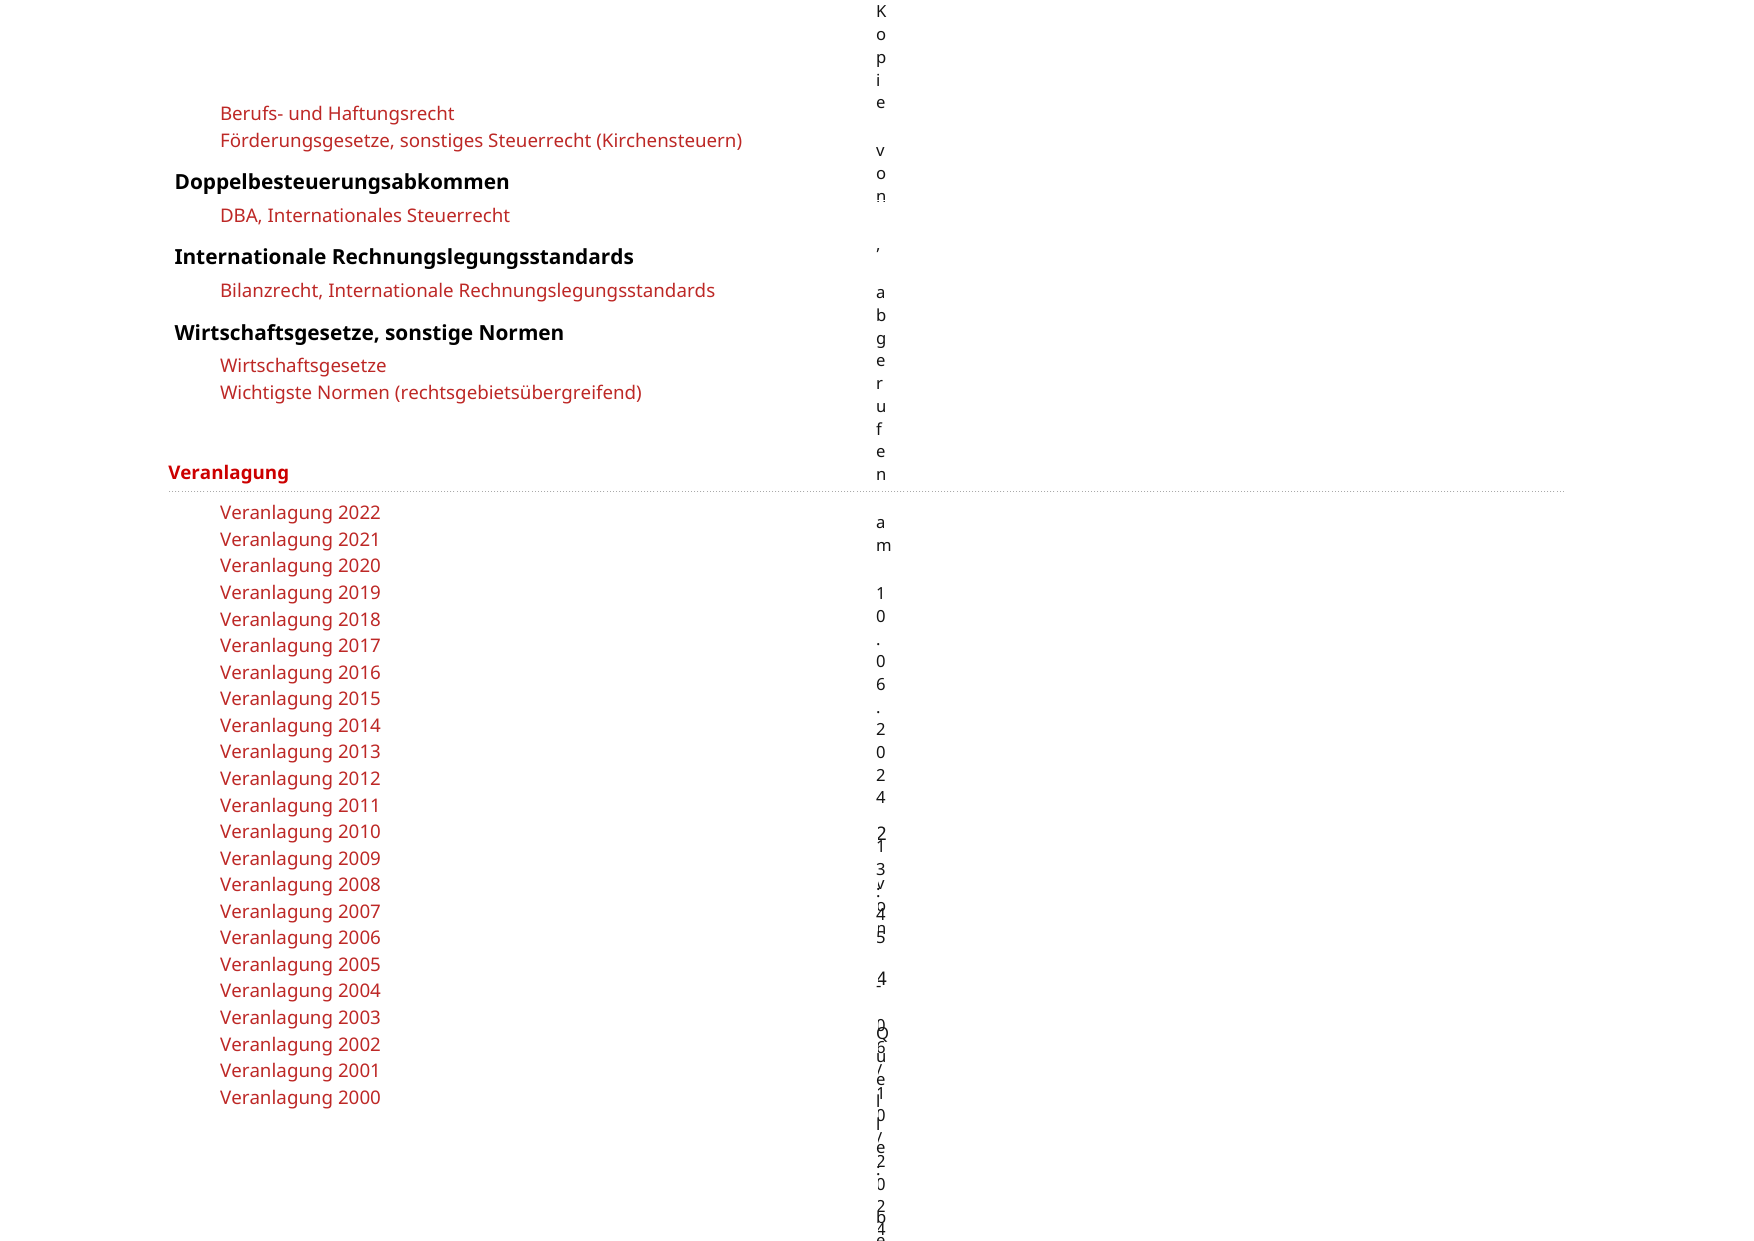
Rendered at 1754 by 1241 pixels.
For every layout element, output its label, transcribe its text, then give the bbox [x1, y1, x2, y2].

text Berufs- und Haftungsrecht [199, 99, 1566, 126]
text Veranlagung 2022 [199, 499, 1566, 525]
text Veranlagung 2016 [199, 658, 1566, 684]
text Bilanzrecht, Internationale Rechnungslegungsstandards [220, 276, 1566, 303]
text Veranlagung 2019 [199, 578, 1566, 605]
text Veranlagung 2009 [199, 844, 1566, 871]
text Veranlagung [168, 452, 1564, 492]
text Veranlagung 2015 [199, 684, 1566, 711]
text Internationale Rechnungslegungsstandards [168, 228, 1564, 275]
text Veranlagung 2007 [199, 897, 1566, 924]
text Veranlagung 2006 [199, 924, 1566, 950]
text Veranlagung 2021 [199, 525, 1566, 552]
text Wirtschaftsgesetze, sonstige Normen [168, 303, 1564, 350]
text Wirtschaftsgesetze [220, 352, 1566, 378]
text Veranlagung 2002 [199, 1030, 1566, 1056]
text Veranlagung 2008 [199, 871, 1566, 897]
text Veranlagung 2014 [199, 711, 1566, 738]
text DBA, Internationales Steuerrecht [220, 201, 1566, 228]
text Veranlagung 2001 [199, 1056, 1566, 1083]
text Veranlagung 2005 [199, 950, 1566, 977]
text Veranlagung 2012 [199, 764, 1566, 791]
text Veranlagung 2000 [199, 1083, 1566, 1109]
text Veranlagung 2013 [199, 738, 1566, 764]
text Förderungsgesetze, sonstiges Steuerrecht (Kirchensteuern) [199, 126, 1566, 152]
text Wichtigste Normen (rechtsgebietsübergreifend) [199, 378, 1566, 405]
text Veranlagung 2020 [199, 552, 1566, 578]
text Veranlagung 2018 [199, 605, 1566, 631]
text Doppelbesteuerungsabkommen [168, 152, 1565, 200]
text Veranlagung 2017 [199, 631, 1566, 658]
text Veranlagung 2010 [199, 817, 1566, 844]
text Veranlagung 2003 [199, 1003, 1566, 1030]
text Veranlagung 2004 [199, 977, 1566, 1003]
text Veranlagung 2011 [199, 791, 1566, 817]
